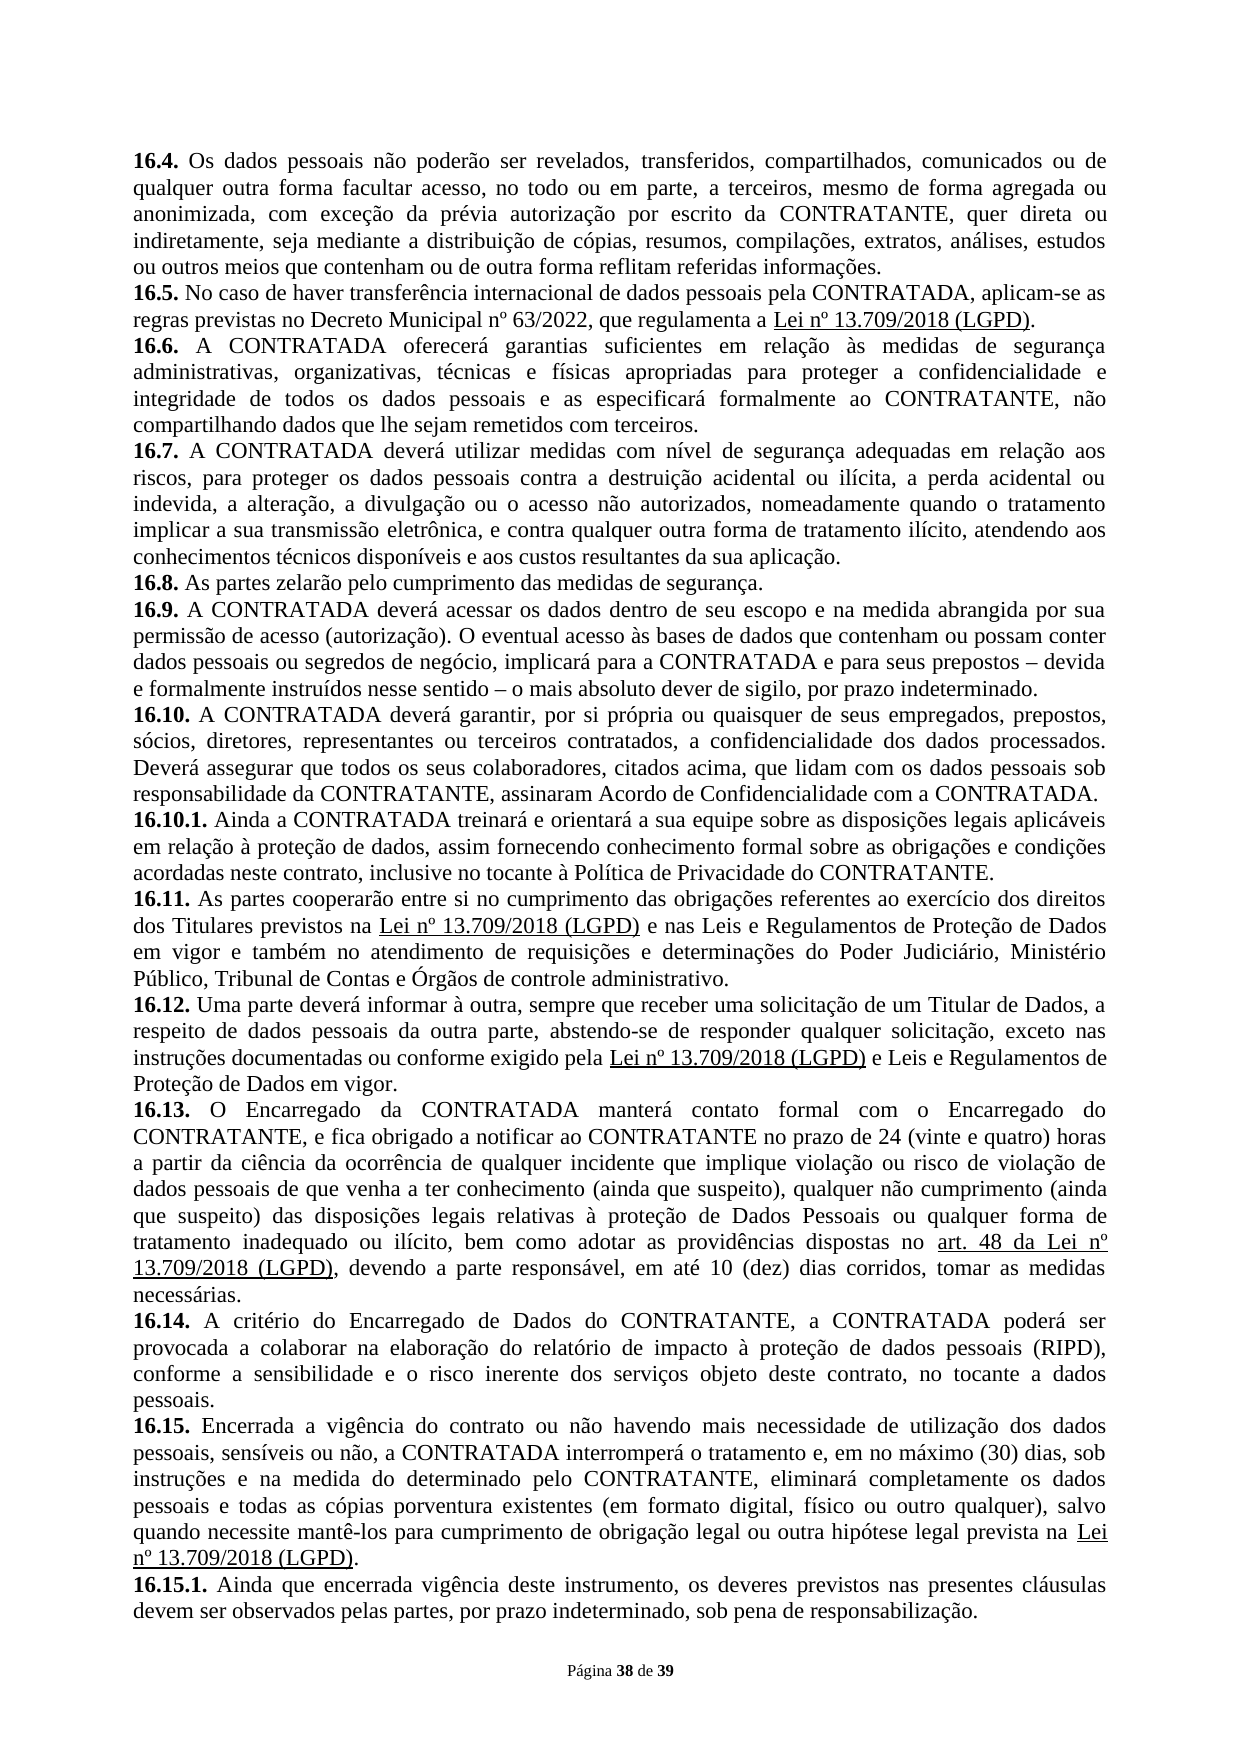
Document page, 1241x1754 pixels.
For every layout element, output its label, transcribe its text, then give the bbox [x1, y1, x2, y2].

text 16.13. O Encarregado da CONTRATADA manterá contato formal com o Encarregado do CONTRATANTE, e fica obrigado a notificar ao CONTRATANTE no prazo de 24 (vinte e quatro) horas a partir da ciência da ocorrência de qualquer incidente que implique violação ou risco de violação de dados pessoais de que venha a ter conhecimento (ainda que suspeito), qualquer não cumprimento (ainda que suspeito) das disposições legais relativas à proteção de Dados Pessoais ou qualquer forma de tratamento inadequado ou ilícito, bem como adotar as providências dispostas no art. 48 da Lei nº 13.709/2018 (LGPD), devendo a parte responsável, em até 10 (dez) dias corridos, tomar as medidas necessárias. [133, 1096, 1107, 1307]
text 16.14. A critério do Encarregado de Dados do CONTRATANTE, a CONTRATADA poderá ser provocada a colaborar na elaboração do relatório de impacto à proteção de dados pessoais (RIPD), conforme a sensibilidade e o risco inerente dos serviços objeto deste contrato, no tocante a dados pessoais. [133, 1307, 1107, 1413]
text 16.8. As partes zelarão pelo cumprimento das medidas de segurança. [133, 569, 1107, 596]
text 16.15.1. Ainda que encerrada vigência deste instrumento, os deveres previstos nas presentes cláusulas devem ser observados pelas partes, por prazo indeterminado, sob pena de responsabilização. [133, 1571, 1107, 1623]
text 16.11. As partes cooperarão entre si no cumprimento das obrigações referentes ao exercício dos direitos dos Titulares previstos na Lei nº 13.709/2018 (LGPD) e nas Leis e Regulamentos de Proteção de Dados em vigor e também no atendimento de requisições e determinações do Poder Judiciário, Ministério Público, Tribunal de Contas e Órgãos de controle administrativo. [133, 886, 1107, 991]
text 16.10. A CONTRATADA deverá garantir, por si própria ou quaisquer de seus empregados, prepostos, sócios, diretores, representantes ou terceiros contratados, a confidencialidade dos dados processados. Deverá assegurar que todos os seus colaboradores, citados acima, que lidam com os dados pessoais sob responsabilidade da CONTRATANTE, assinaram Acordo de Confidencialidade com a CONTRATADA. [133, 701, 1107, 806]
text 16.6. A CONTRATADA oferecerá garantias suficientes em relação às medidas de segurança administrativas, organizativas, técnicas e físicas apropriadas para proteger a confidencialidade e integridade de todos os dados pessoais e as especificará formalmente ao CONTRATANTE, não compartilhando dados que lhe sejam remetidos com terceiros. [133, 332, 1107, 437]
text 16.12. Uma parte deverá informar à outra, sempre que receber uma solicitação de um Titular de Dados, a respeito de dados pessoais da outra parte, abstendo-se de responder qualquer solicitação, exceto nas instruções documentadas ou conforme exigido pela Lei nº 13.709/2018 (LGPD) e Leis e Regulamentos de Proteção de Dados em vigor. [133, 991, 1107, 1096]
text 16.5. No caso de haver transferência internacional de dados pessoais pela CONTRATADA, aplicam-se as regras previstas no Decreto Municipal nº 63/2022, que regulamenta a Lei nº 13.709/2018 (LGPD). [133, 279, 1107, 332]
text 16.15. Encerrada a vigência do contrato ou não havendo mais necessidade de utilização dos dados pessoais, sensíveis ou não, a CONTRATADA interromperá o tratamento e, em no máximo (30) dias, sob instruções e na medida do determinado pelo CONTRATANTE, eliminará completamente os dados pessoais e todas as cópias porventura existentes (em formato digital, físico ou outro qualquer), salvo quando necessite mantê-los para cumprimento de obrigação legal ou outra hipótese legal prevista na Lei nº 13.709/2018 (LGPD). [133, 1413, 1107, 1571]
text 16.10.1. Ainda a CONTRATADA treinará e orientará a sua equipe sobre as disposições legais aplicáveis em relação à proteção de dados, assim fornecendo conhecimento formal sobre as obrigações e condições acordadas neste contrato, inclusive no tocante à Política de Privacidade do CONTRATANTE. [133, 806, 1107, 886]
text 16.7. A CONTRATADA deverá utilizar medidas com nível de segurança adequadas em relação aos riscos, para proteger os dados pessoais contra a destruição acidental ou ilícita, a perda acidental ou indevida, a alteração, a divulgação ou o acesso não autorizados, nomeadamente quando o tratamento implicar a sua transmissão eletrônica, e contra qualquer outra forma de tratamento ilícito, atendendo aos conhecimentos técnicos disponíveis e aos custos resultantes da sua aplicação. [133, 437, 1107, 569]
text 16.9. A CONTRATADA deverá acessar os dados dentro de seu escopo e na medida abrangida por sua permissão de acesso (autorização). O eventual acesso às bases de dados que contenham ou possam conter dados pessoais ou segredos de negócio, implicará para a CONTRATADA e para seus prepostos – devida e formalmente instruídos nesse sentido – o mais absoluto dever de sigilo, por prazo indeterminado. [133, 596, 1107, 701]
text 16.4. Os dados pessoais não poderão ser revelados, transferidos, compartilhados, comunicados ou de qualquer outra forma facultar acesso, no todo ou em parte, a terceiros, mesmo de forma agregada ou anonimizada, com exceção da prévia autorização por escrito da CONTRATANTE, quer direta ou indiretamente, seja mediante a distribuição de cópias, resumos, compilações, extratos, análises, estudos ou outros meios que contenham ou de outra forma reflitam referidas informações. [133, 148, 1107, 279]
